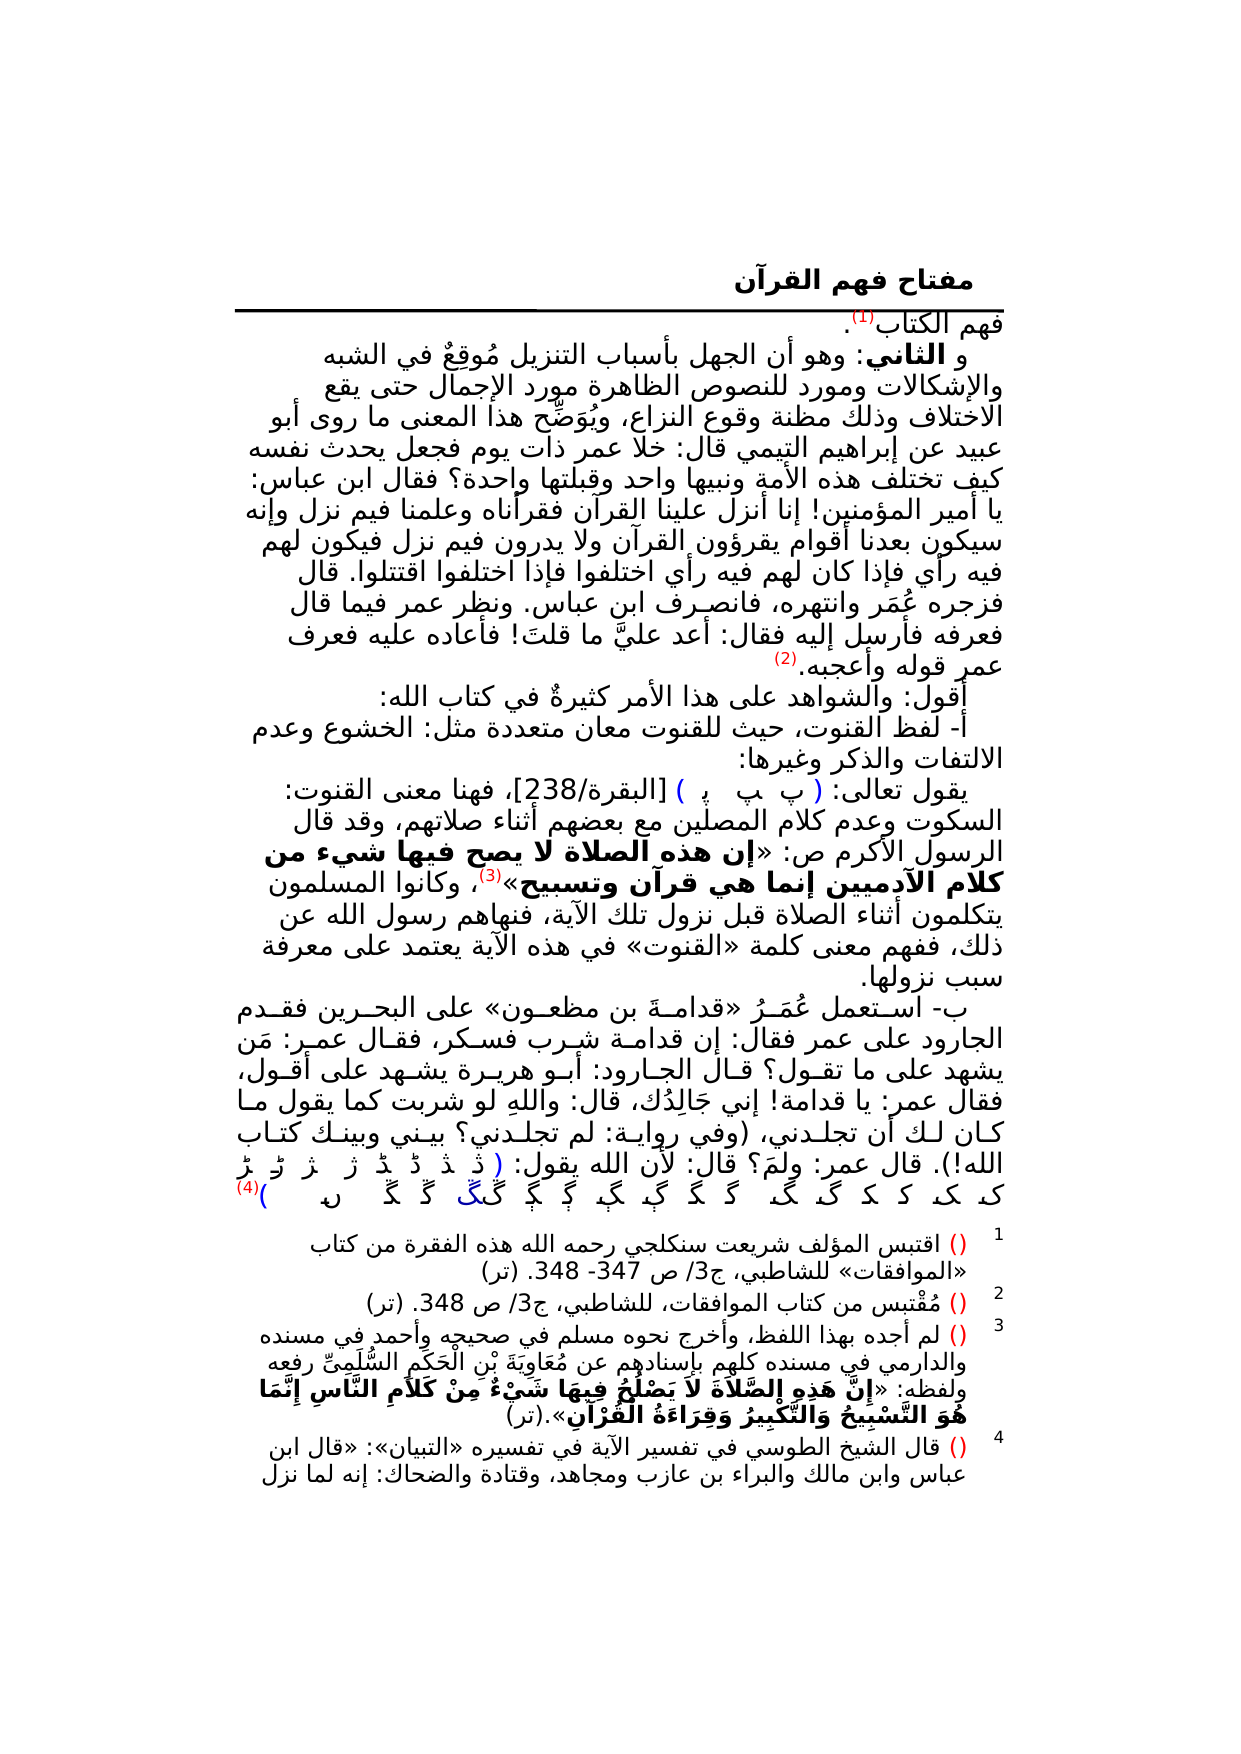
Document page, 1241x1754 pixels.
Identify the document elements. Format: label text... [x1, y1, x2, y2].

text ب- استعمل عُمَرُ «قدامةَ بن مظعون» على البحرين فقدم الجارود على عمر فقال: إن قدامة شرب فسكر، فقال عمر: مَن يشهد على ما تقول؟ قال الجارود: أبو هريرة يشهد على أقول، فقال عمر: يا قدامة! إني جَالِدُك، قال: واللهِ لو شربت كما يقول ما كان لك أن تجلدني، (وفي رواية: لم تجلدني؟ بيني وبينك كتاب الله!). قال عمر: ولمَ؟ قال: لأن الله يقول: ﴿ ﮆ ﮇ ﮈ ﮉ ﮊ ﮋ ﮌ ﮍ ﮎ ﮏ ﮐ ﮑ ﮒ ﮓ ﮔ ﮕ ﮖ ﮗ ﮘ ﮙ ﮚﮛ ﮜ ﮝ ﮞ ﴾() [المائدة/93]. فأنا من الذين آمنوا وعملوا الصالحات، ثم اتقوا وآمنوا، ثم اتقو وأحسنوا، شهدتُ مع رسول الله ص بدراً، وأُحُداً، والخندق، والمشاهد. فقال عمر: ألا تردون عليه قوله؟ فقال ابن عباس: إن هذه الآيات أُنزلت عذراً للماضين وحُجَّة على الباقين، لأن الله يقول: ﴿ ﭑ ﭒ ﭓ ﭔ ﭕ ﭖ ﭗ ﭘ ﭙ ﭚ ﭛ ﭜ ﭝ ﭞ ﭟ ﴾ [المائدة/90].() [236, 993, 1004, 1211]
text أ- لفظ القنوت، حيث للقنوت معان متعددة مثل: الخشوع وعدم الالتفات والذكر وغيرها: [236, 713, 1004, 775]
text و الثاني: وهو أن الجهل بأسباب التنزيل مُوقِعٌ في الشبه والإشكالات ومورد للنصوص الظاهرة مورد الإجمال حتى يقع الاختلاف وذلك مظنة وقوع النزاع، ويُوَضِّح هذا المعنى ما روى أبو عبيد عن إبراهيم التيمي قال: خلا عمر ذات يوم فجعل يحدث نفسه كيف تختلف هذه الأمة ونبيها واحد وقبلتها واحدة؟ فقال ابن عباس: يا أمير المؤمنين! إنا أنزل علينا القرآن فقرأناه وعلمنا فيم نزل وإنه سيكون بعدنا أقوام يقرؤون القرآن ولا يدرون فيم نزل فيكون لهم فيه رأي فإذا كان لهم فيه رأي اختلفوا فإذا اختلفوا اقتتلوا. قال فزجره عُمَر وانتهره، فانصـرف ابن عباس. ونظر عمر فيما قال فعرفه فأرسل إليه فقال: أعد عليَّ ما قلتَ! فأعاده عليه فعرف عمر قوله وأعجبه.() [236, 339, 1004, 682]
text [236, 308, 1004, 339]
text أقول: والشواهد على هذا الأمر كثيرةٌ في كتاب الله: [236, 682, 1004, 713]
text يقول تعالى: ﴿ ﭖ ﭗ ﭘ ﴾ [البقرة/238]، فهنا معنى القنوت: السكوت وعدم كلام المصلين مع بعضهم أثناء صلاتهم، وقد قال الرسول الأكرم ص: «إن هذه الصلاة لا يصح فيها شيء من كلام الآدميين إنما هي قرآن وتسبيح»()، وكانوا المسلمون يتكلمون أثناء الصلاة قبل نزول تلك الآية، فنهاهم رسول الله عن ذلك، ففهم معنى كلمة «القنوت» في هذه الآية يعتمد على معرفة سبب نزولها. [236, 775, 1004, 993]
